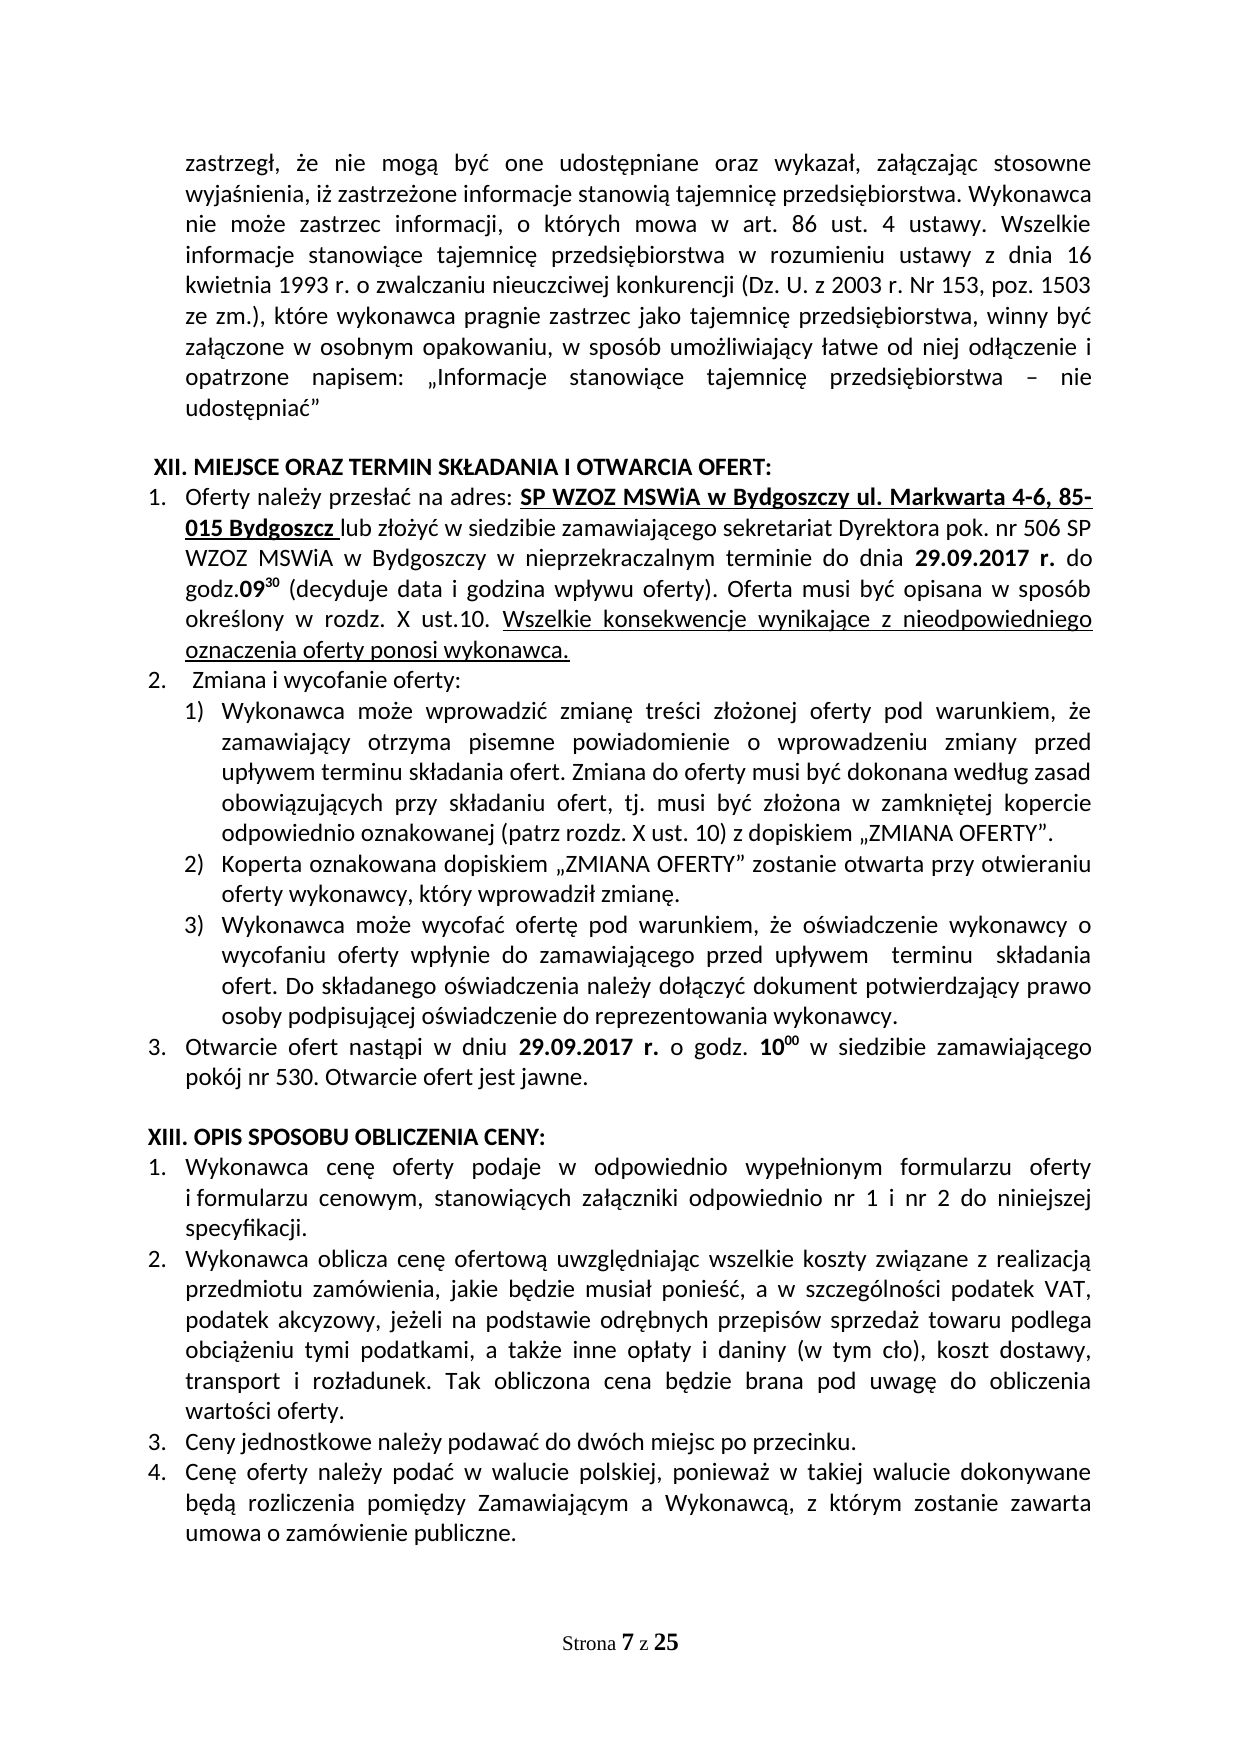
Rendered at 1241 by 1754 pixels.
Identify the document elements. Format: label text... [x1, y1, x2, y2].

list Wykonawca może wprowadzić zmianę treści złożonej oferty pod warunkiem, że zamawiający otrzyma pisemne powiadomienie o wprowadzeniu zmiany przed upływem terminu składania ofert. Zmiana do oferty musi być dokonana według zasad obowiązujących przy składaniu ofert, tj. musi być złożona w zamkniętej kopercie odpowiednio oznakowanej (patrz rozdz. X ust. 10) z dopiskiem „ZMIANA OFERTY”. [184, 695, 1093, 848]
text XIII. OPIS SPOSOBU OBLICZENIA CENY: [148, 1121, 1093, 1151]
list Wykonawca oblicza cenę ofertową uwzględniając wszelkie koszty związane z realizacją przedmiotu zamówienia, jakie będzie musiał ponieść, a w szczególności podatek VAT, podatek akcyzowy, jeżeli na podstawie odrębnych przepisów sprzedaż towaru podlega obciążeniu tymi podatkami, a także inne opłaty i daniny (w tym cło), koszt dostawy, transport i rozładunek. Tak obliczona cena będzie brana pod uwagę do obliczenia wartości oferty. [148, 1243, 1093, 1426]
list Oferty należy przesłać na adres: SP WZOZ MSWiA w Bydgoszczy ul. Markwarta 4-6, 85-015 Bydgoszcz lub złożyć w siedzibie zamawiającego sekretariat Dyrektora pok. nr 506 SP WZOZ MSWiA w Bydgoszczy w nieprzekraczalnym terminie do dnia 29.09.2017 r. do godz.0930 (decyduje data i godzina wpływu oferty). Oferta musi być opisana w sposób określony w rozdz. X ust.10. Wszelkie konsekwencje wynikające z nieodpowiedniego oznaczenia oferty ponosi wykonawca. [148, 482, 1093, 665]
list Koperta oznakowana dopiskiem „ZMIANA OFERTY” zostanie otwarta przy otwieraniu oferty wykonawcy, który wprowadził zmianę. [184, 848, 1093, 909]
list Wykonawca może wycofać ofertę pod warunkiem, że oświadczenie wykonawcy o wycofaniu oferty wpłynie do zamawiającego przed upływem terminu składania ofert. Do składanego oświadczenia należy dołączyć dokument potwierdzający prawo osoby podpisującej oświadczenie do reprezentowania wykonawcy. [184, 909, 1093, 1031]
list Ceny jednostkowe należy podawać do dwóch miejsc po przecinku. [148, 1426, 1093, 1456]
list Wykonawca cenę oferty podaje w odpowiednio wypełnionym formularzu oferty i formularzu cenowym, stanowiących załączniki odpowiednio nr 1 i nr 2 do niniejszej specyfikacji. [148, 1151, 1093, 1243]
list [148, 148, 1093, 422]
list Cenę oferty należy podać w walucie polskiej, ponieważ w takiej walucie dokonywane będą rozliczenia pomiędzy Zamawiającym a Wykonawcą, z którym zostanie zawarta umowa o zamówienie publiczne. [148, 1456, 1093, 1548]
list Zmiana i wycofanie oferty: [148, 665, 1093, 695]
text XII. MIEJSCE ORAZ TERMIN SKŁADANIA I OTWARCIA OFERT: [154, 451, 1093, 482]
list Otwarcie ofert nastąpi w dniu 29.09.2017 r. o godz. 1000 w siedzibie zamawiającego pokój nr 530. Otwarcie ofert jest jawne. [148, 1031, 1093, 1092]
